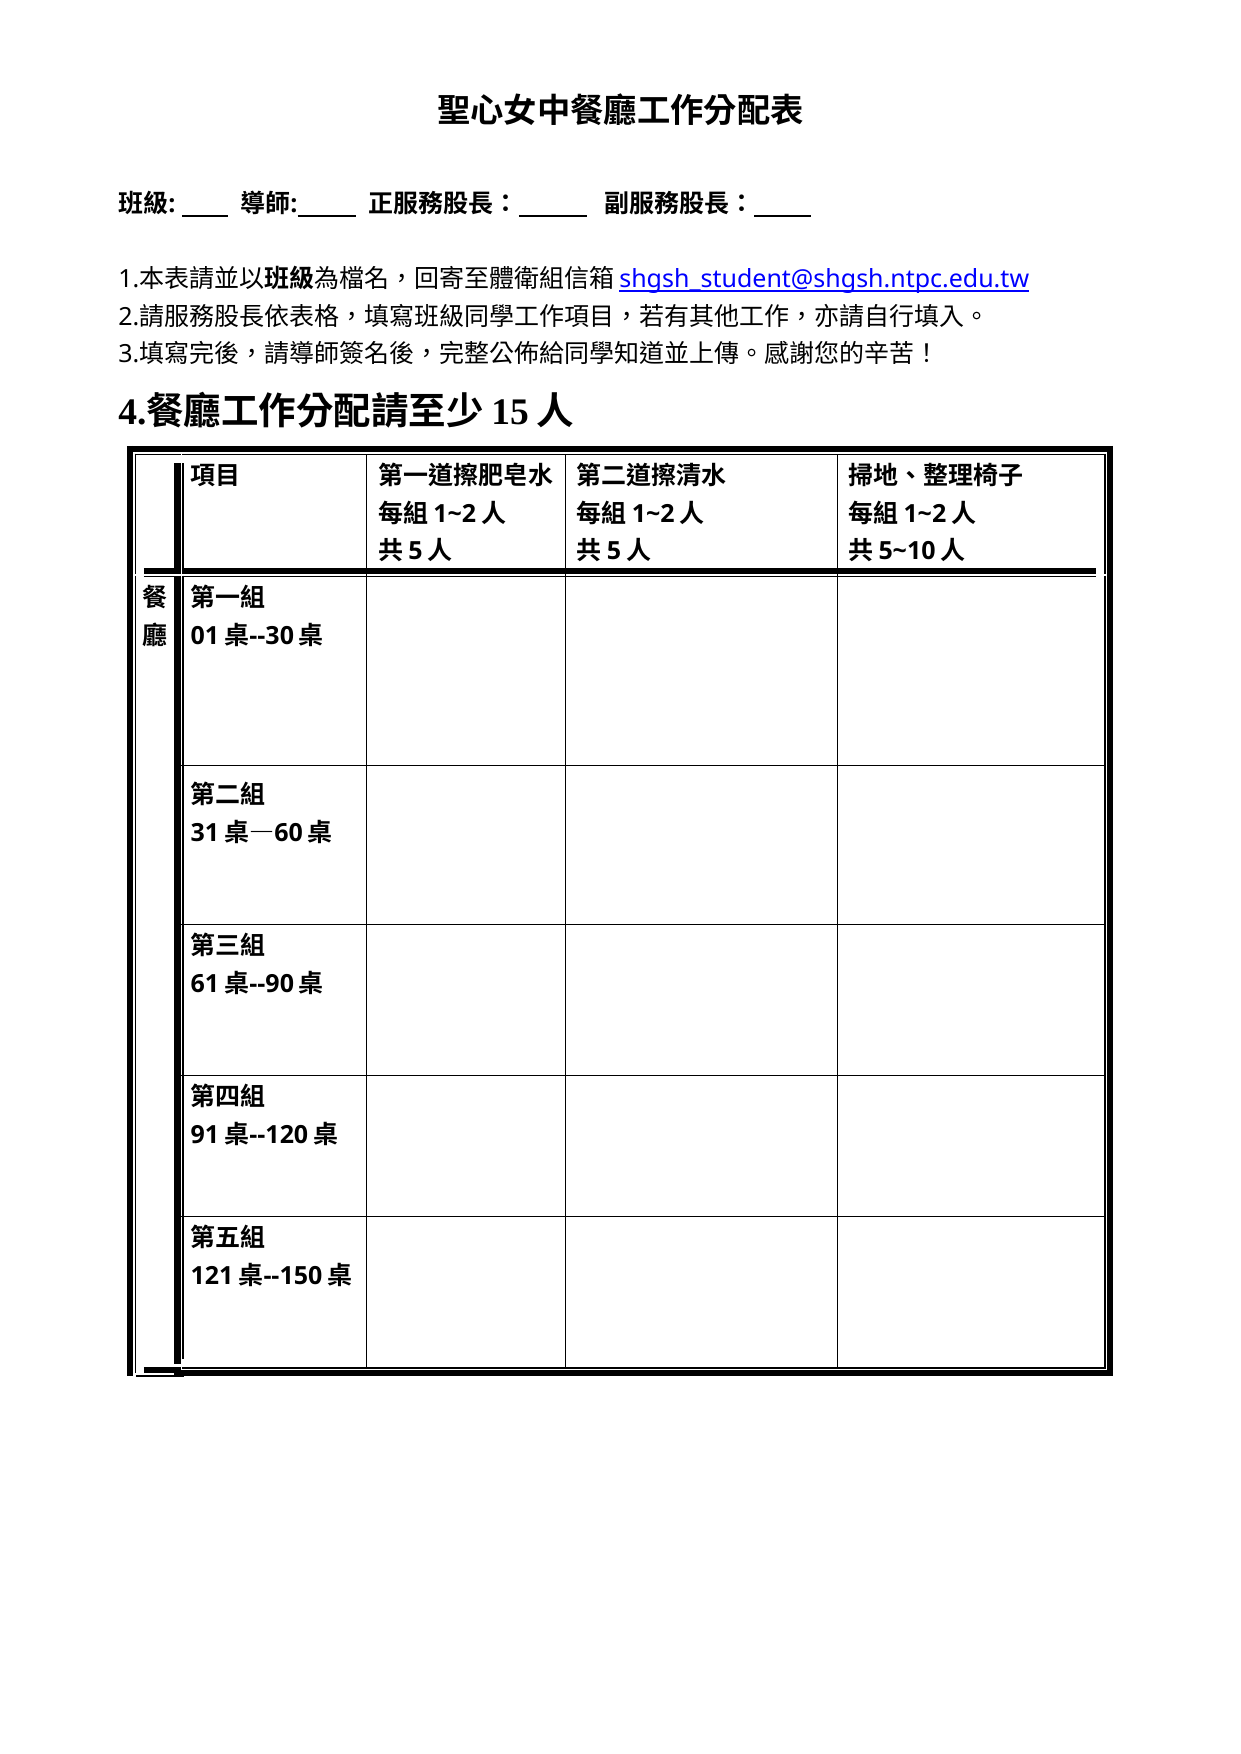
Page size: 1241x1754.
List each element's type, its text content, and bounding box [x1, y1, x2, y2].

table_cell [367, 925, 565, 1075]
table_cell [566, 577, 837, 764]
table_cell [566, 1217, 837, 1367]
table_cell 第二組 31桌—60桌 [184, 766, 366, 924]
text 班級: 導師: 正服務股長： 副服務股長： [118, 183, 1122, 221]
table_header 第二道擦清水 每組1~2人 共5人 [566, 455, 837, 568]
table_cell [838, 568, 1107, 764]
table_cell 第四組 91桌--120桌 [184, 1076, 366, 1216]
table_cell 第五組 121桌--150桌 [179, 1217, 366, 1367]
table_cell [838, 925, 1104, 1075]
table_cell [566, 766, 837, 924]
table_cell [566, 1076, 837, 1216]
table_cell [838, 766, 1104, 924]
table_header 掃地、整理椅子 每組1~2人 共5~10人 [838, 455, 1104, 568]
table_cell [838, 1076, 1104, 1216]
table_cell 餐廳 [133, 568, 179, 1367]
text 聖心女中餐廳工作分配表 [118, 71, 1122, 146]
table_cell [367, 577, 565, 764]
table_header 第一道擦肥皂水 每組1~2人 共5人 [367, 455, 565, 568]
table_cell [838, 1217, 1104, 1367]
table_cell 第三組 61桌--90桌 [184, 925, 366, 1075]
table_cell [367, 1076, 565, 1216]
table_header 項目 [179, 452, 367, 568]
table_cell [566, 925, 837, 1075]
table_cell [367, 1217, 565, 1367]
text 2.請服務股長依表格，填寫班級同學工作項目，若有其他工作，亦請自行填入。 [118, 296, 1122, 333]
table_cell 第一組 01桌--30桌 [184, 577, 366, 764]
table_header [136, 455, 179, 568]
text 4.餐廳工作分配請至少15人 [118, 371, 1122, 446]
text 1.本表請並以班級為檔名，回寄至體衛組信箱shgsh_student@shgsh.ntpc.edu.tw [118, 258, 1122, 296]
text 3.填寫完後，請導師簽名後，完整公佈給同學知道並上傳。感謝您的辛苦！ [118, 333, 1122, 371]
table_cell [367, 766, 565, 924]
